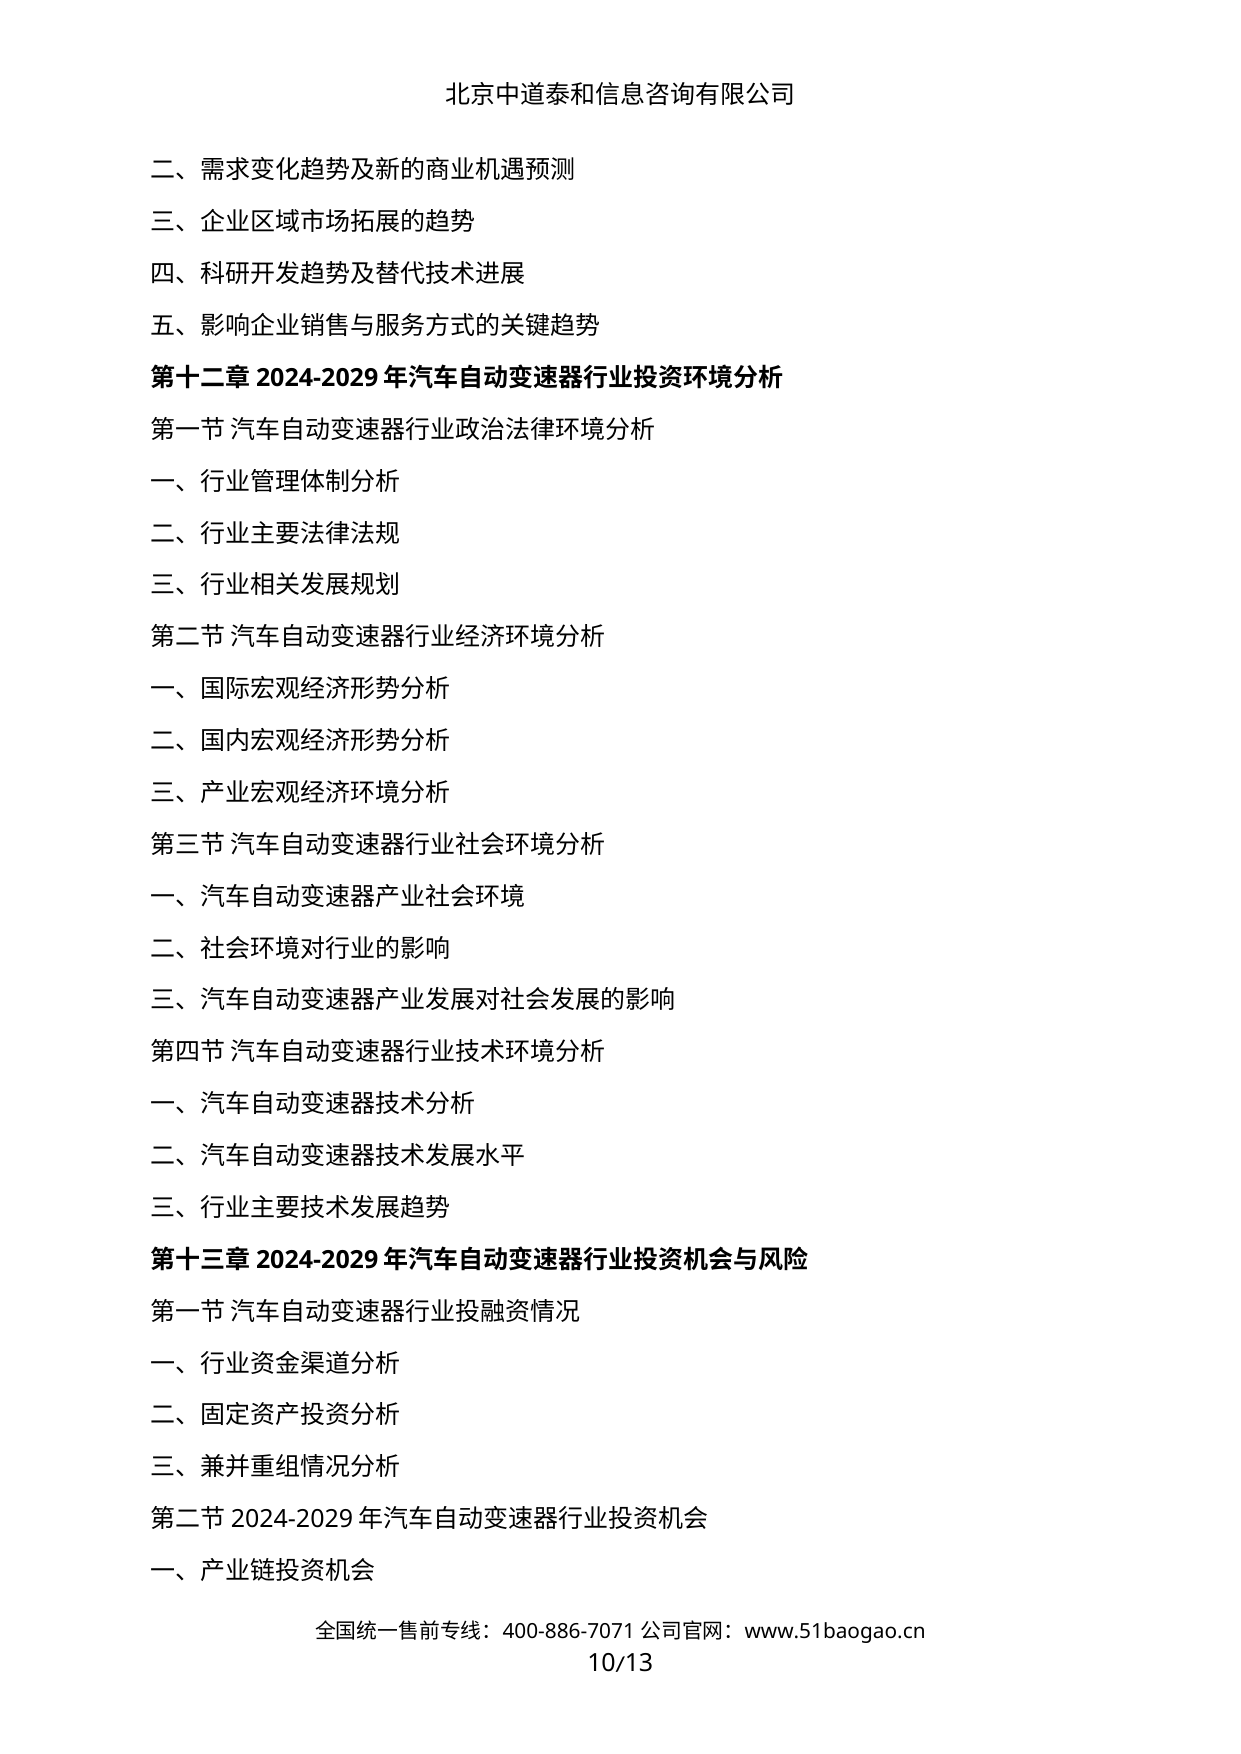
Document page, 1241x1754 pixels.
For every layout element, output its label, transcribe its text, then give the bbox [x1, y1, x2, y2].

text 第十二章 2024-2029年汽车自动变速器行业投资环境分析 [150, 357, 1090, 394]
text 三、汽车自动变速器产业发展对社会发展的影响 [150, 980, 1090, 1016]
text 一、汽车自动变速器产业社会环境 [150, 876, 1090, 912]
text 三、产业宏观经济环境分析 [150, 772, 1090, 809]
text 二、国内宏观经济形势分析 [150, 721, 1090, 757]
text 第四节 汽车自动变速器行业技术环境分析 [150, 1032, 1090, 1068]
text 二、汽车自动变速器技术发展水平 [150, 1136, 1090, 1172]
text 一、产业链投资机会 [150, 1551, 1090, 1587]
text 第三节 汽车自动变速器行业社会环境分析 [150, 824, 1090, 861]
text 三、兼并重组情况分析 [150, 1447, 1090, 1483]
text 二、行业主要法律法规 [150, 513, 1090, 549]
text 二、社会环境对行业的影响 [150, 928, 1090, 964]
text 一、行业管理体制分析 [150, 461, 1090, 497]
text 二、固定资产投资分析 [150, 1395, 1090, 1431]
text 第十三章 2024-2029年汽车自动变速器行业投资机会与风险 [150, 1239, 1090, 1276]
text 第二节 汽车自动变速器行业经济环境分析 [150, 617, 1090, 653]
text 三、行业相关发展规划 [150, 565, 1090, 601]
text 二、需求变化趋势及新的商业机遇预测 [150, 150, 1090, 186]
text 一、行业资金渠道分析 [150, 1343, 1090, 1379]
text 一、国际宏观经济形势分析 [150, 669, 1090, 705]
text 第二节 2024-2029年汽车自动变速器行业投资机会 [150, 1499, 1090, 1535]
text 第一节 汽车自动变速器行业投融资情况 [150, 1291, 1090, 1327]
text 三、企业区域市场拓展的趋势 [150, 202, 1090, 238]
text 四、科研开发趋势及替代技术进展 [150, 254, 1090, 290]
text 第一节 汽车自动变速器行业政治法律环境分析 [150, 409, 1090, 446]
text 五、影响企业销售与服务方式的关键趋势 [150, 306, 1090, 342]
text 三、行业主要技术发展趋势 [150, 1187, 1090, 1224]
text 一、汽车自动变速器技术分析 [150, 1084, 1090, 1120]
